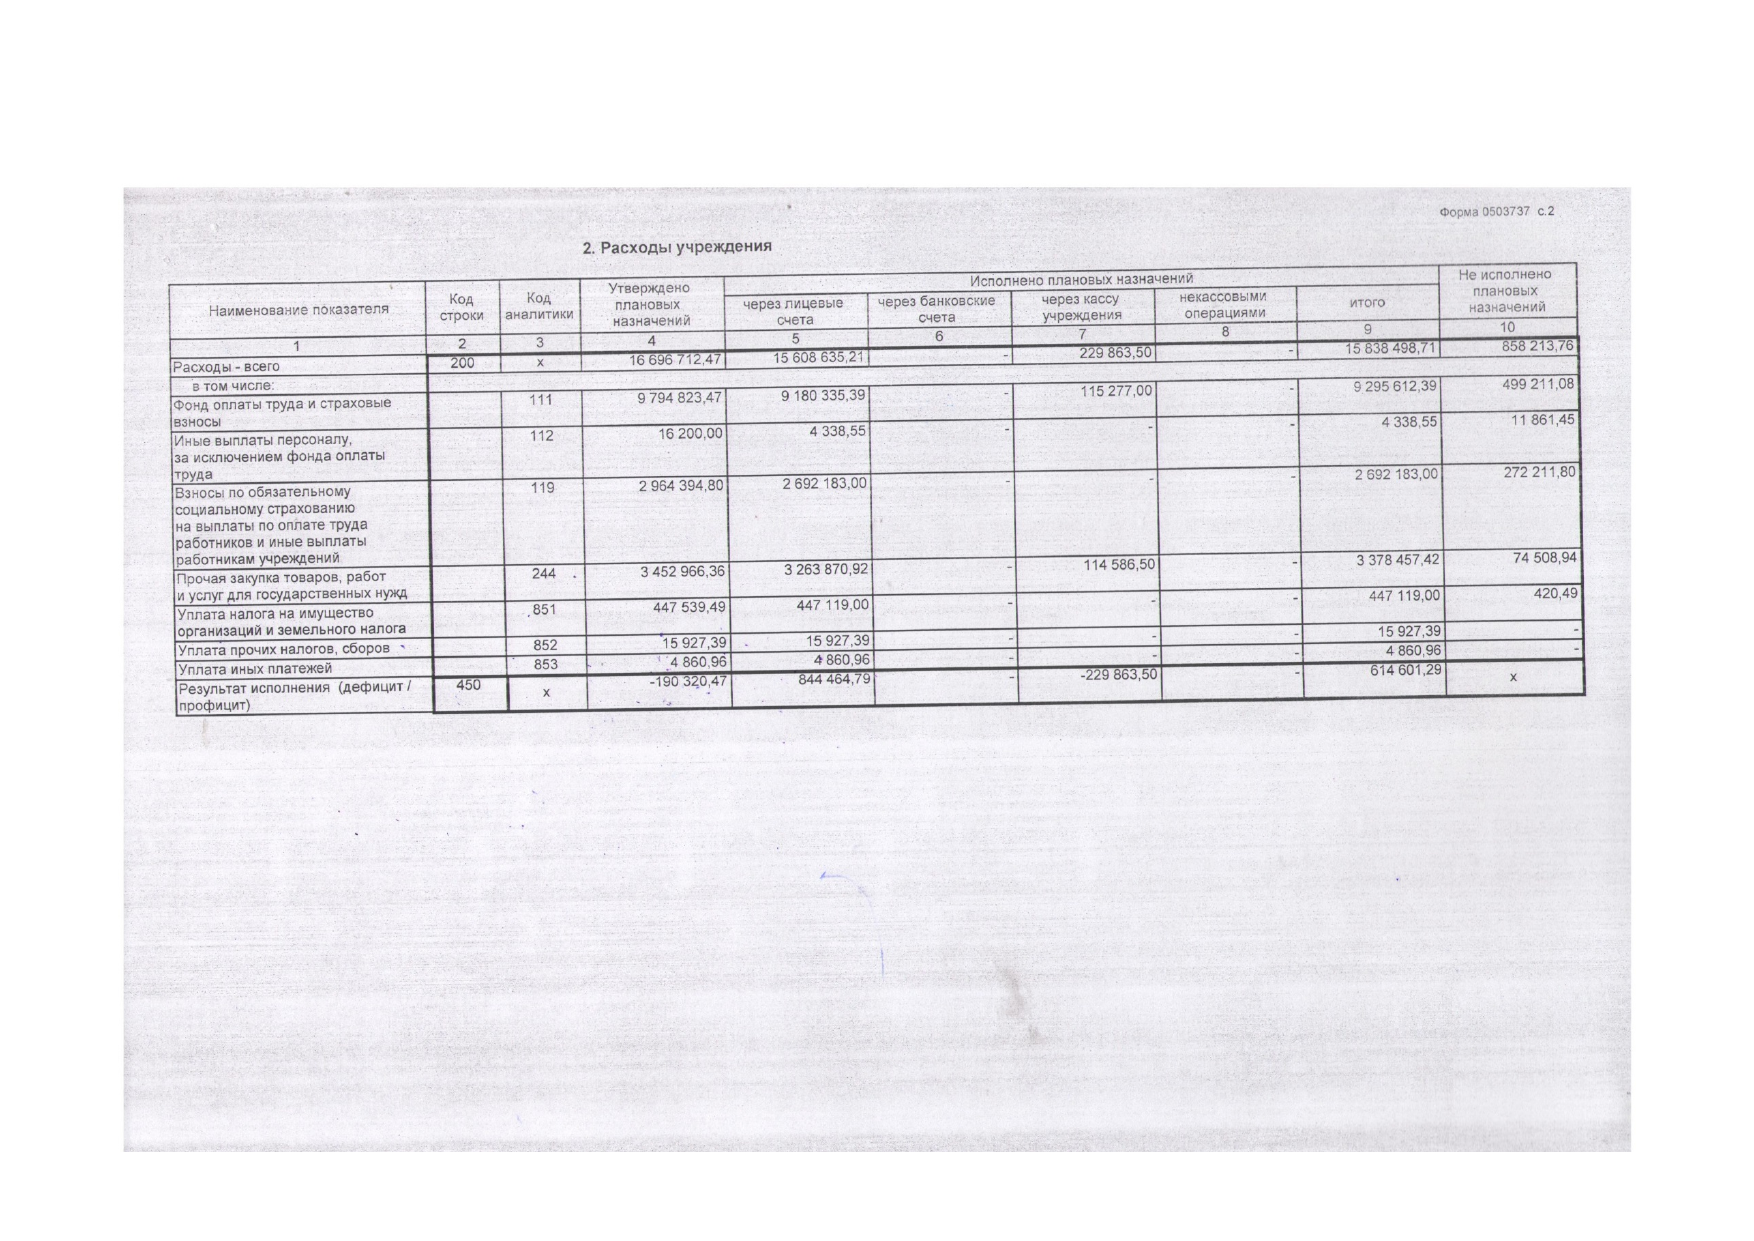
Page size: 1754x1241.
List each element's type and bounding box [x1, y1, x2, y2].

picture [118, 177, 1636, 1152]
